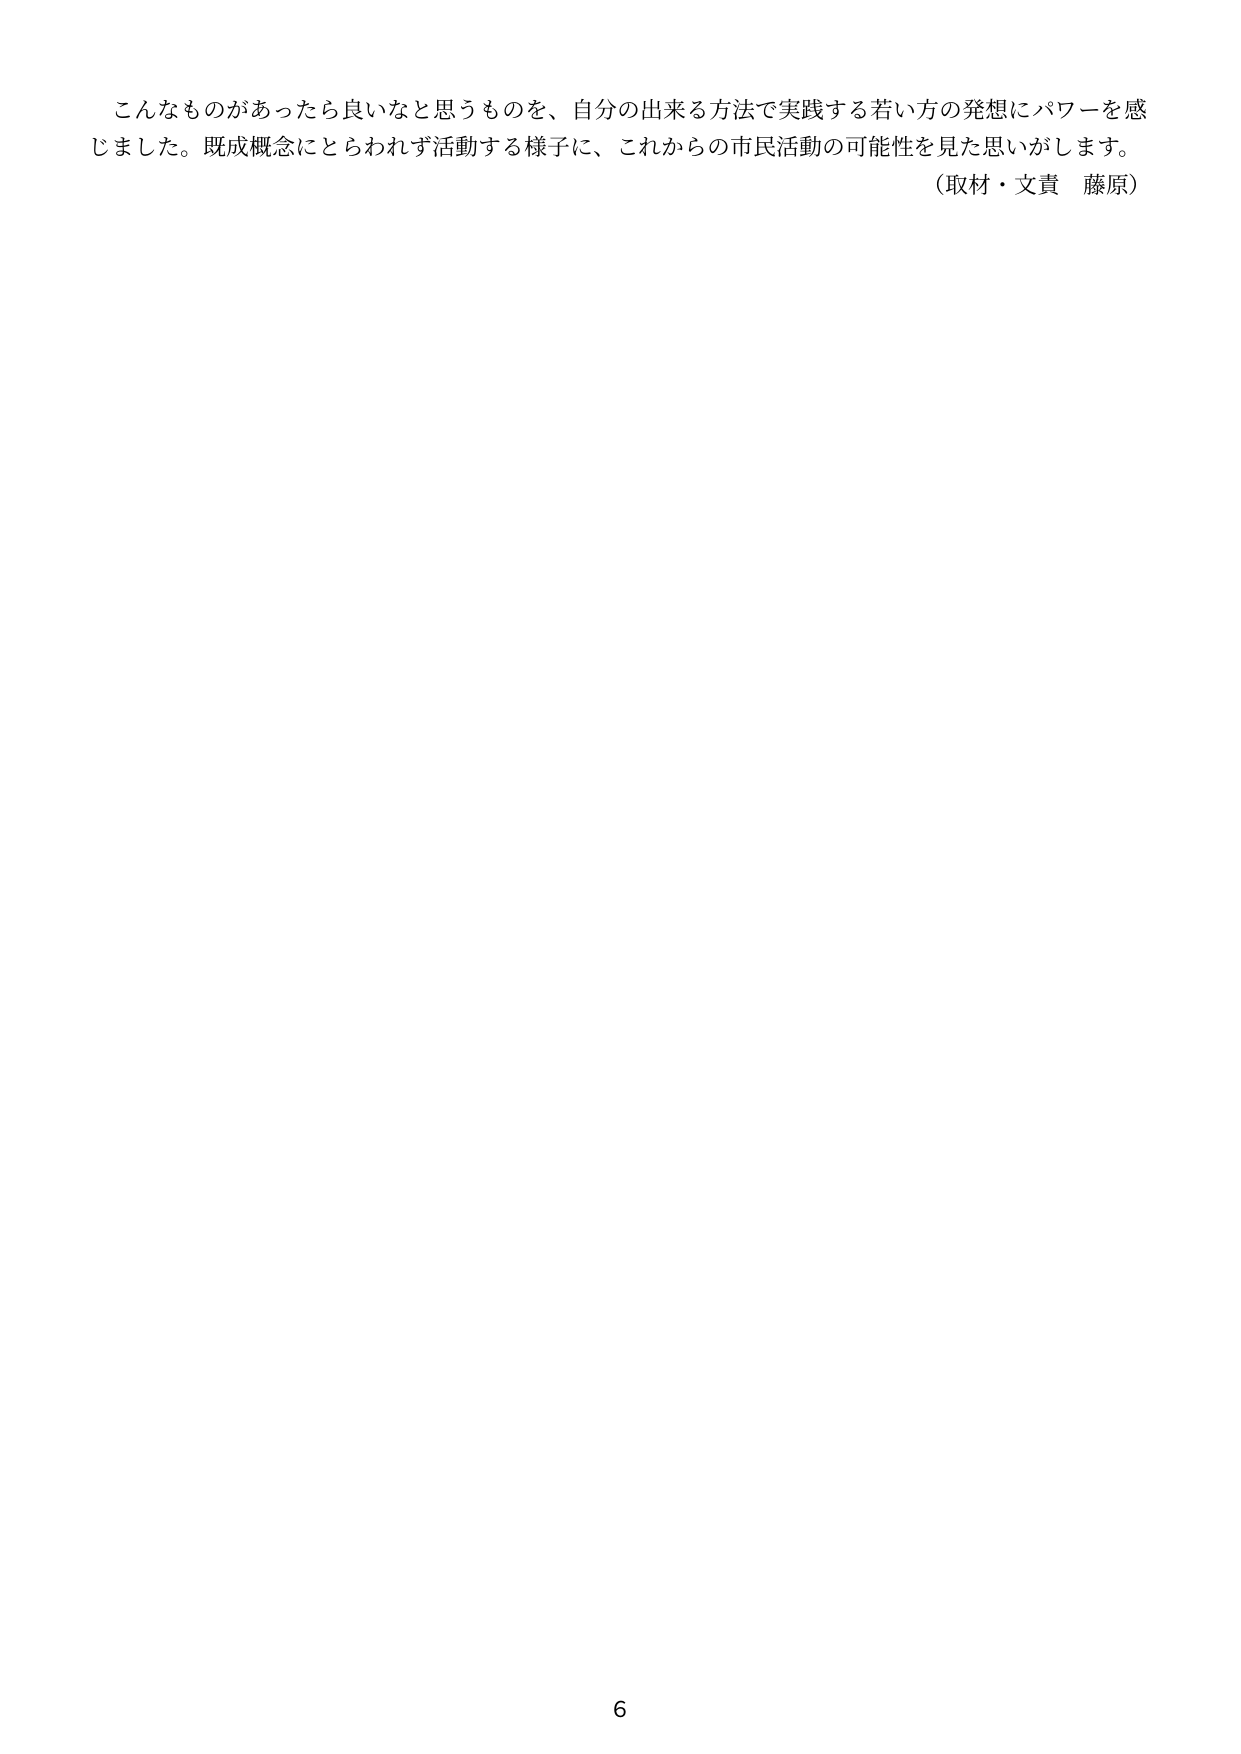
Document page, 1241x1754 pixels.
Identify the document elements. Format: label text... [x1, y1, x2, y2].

text こんなものがあったら良いなと思うものを、自分の出来る方法で実践する若い方の発想にパワーを感じました。既成概念にとらわれず活動する様子に、これからの市民活動の可能性を見た思いがします。 [89, 89, 1152, 164]
text （取材・文責 藤原） [89, 164, 1152, 202]
